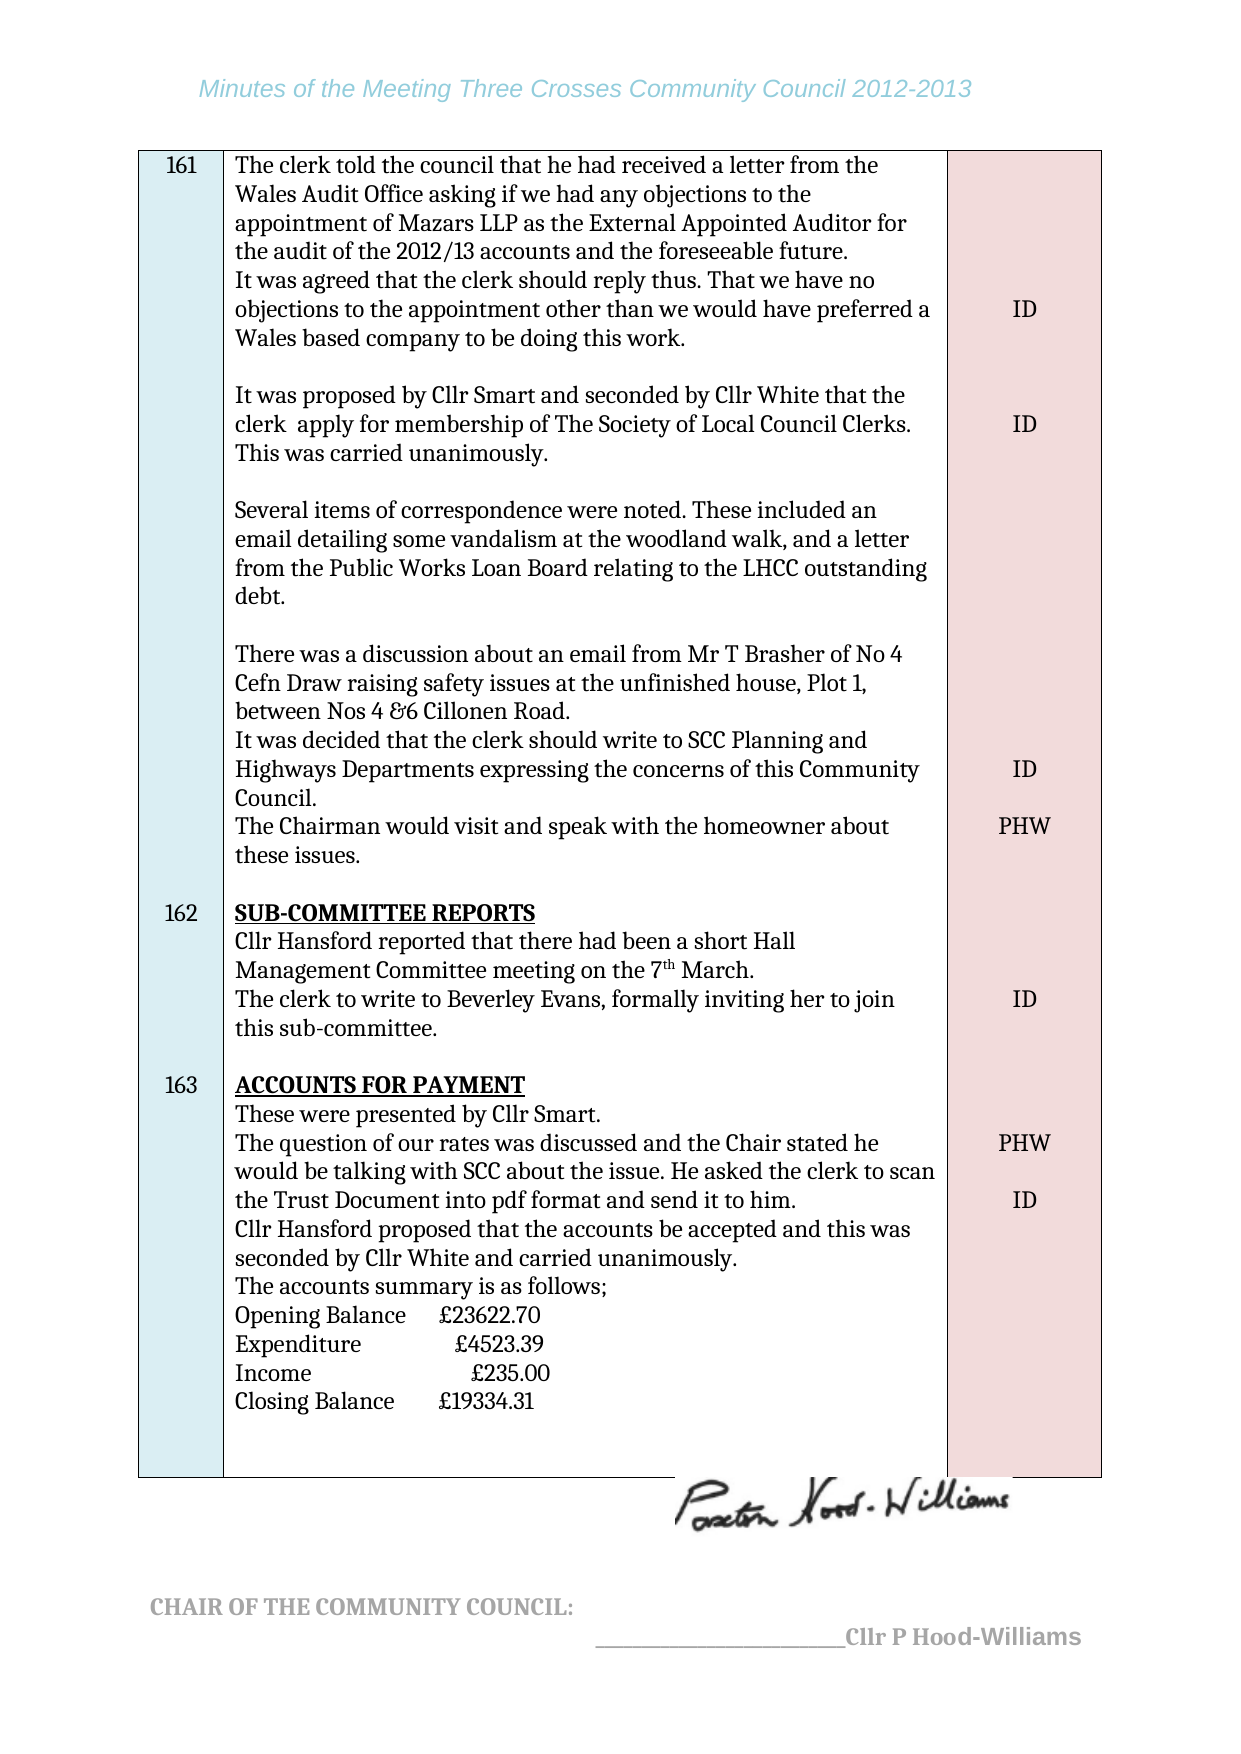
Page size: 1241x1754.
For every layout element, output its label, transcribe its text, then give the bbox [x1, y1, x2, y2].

table_cell ID ID ID PHW ID PHW ID [948, 151, 1101, 1477]
table_cell The clerk told the council that he had received a letter from the Wales Audit Office asking if we had any objections to the appointment of Mazars LLP as the External Appointed Auditor for the audit of the 2012/13 accounts and the foreseeable future. It was agreed that the clerk should reply thus. That we have no objections to the appointment other than we would have preferred a Wales based company to be doing this work. It was proposed by Cllr Smart and seconded by Cllr White that the clerk apply for membership of The Society of Local Council Clerks. This was carried unanimously. Several items of correspondence were noted. These included an email detailing some vandalism at the woodland walk, and a letter from the Public Works Loan Board relating to the LHCC outstanding debt. There was a discussion about an email from Mr T Brasher of No 4 Cefn Draw raising safety issues at the unfinished house, Plot 1, between Nos 4 &6 Cillonen Road. It was decided that the clerk should write to SCC Planning and Highways Departments expressing the concerns of this Community Council. The Chairman would visit and speak with the homeowner about these issues. SUB-COMMITTEE REPORTS Cllr Hansford reported that there had been a short Hall Management Committee meeting on the 7th March. The clerk to write to Beverley Evans, formally inviting her to join this sub-committee. ACCOUNTS FOR PAYMENT These were presented by Cllr Smart. The question of our rates was discussed and the Chair stated he would be talking with SCC about the issue. He asked the clerk to scan the Trust Document into pdf format and send it to him. Cllr Hansford proposed that the accounts be accepted and this was seconded by Cllr White and carried unanimously. The accounts summary is as follows; Opening Balance £23622.70 Expenditure £4523.39 Income £235.00 Closing Balance £19334.31 [224, 151, 947, 1477]
picture [675, 1477, 1013, 1544]
table_cell 161 162 163 [139, 151, 223, 1477]
